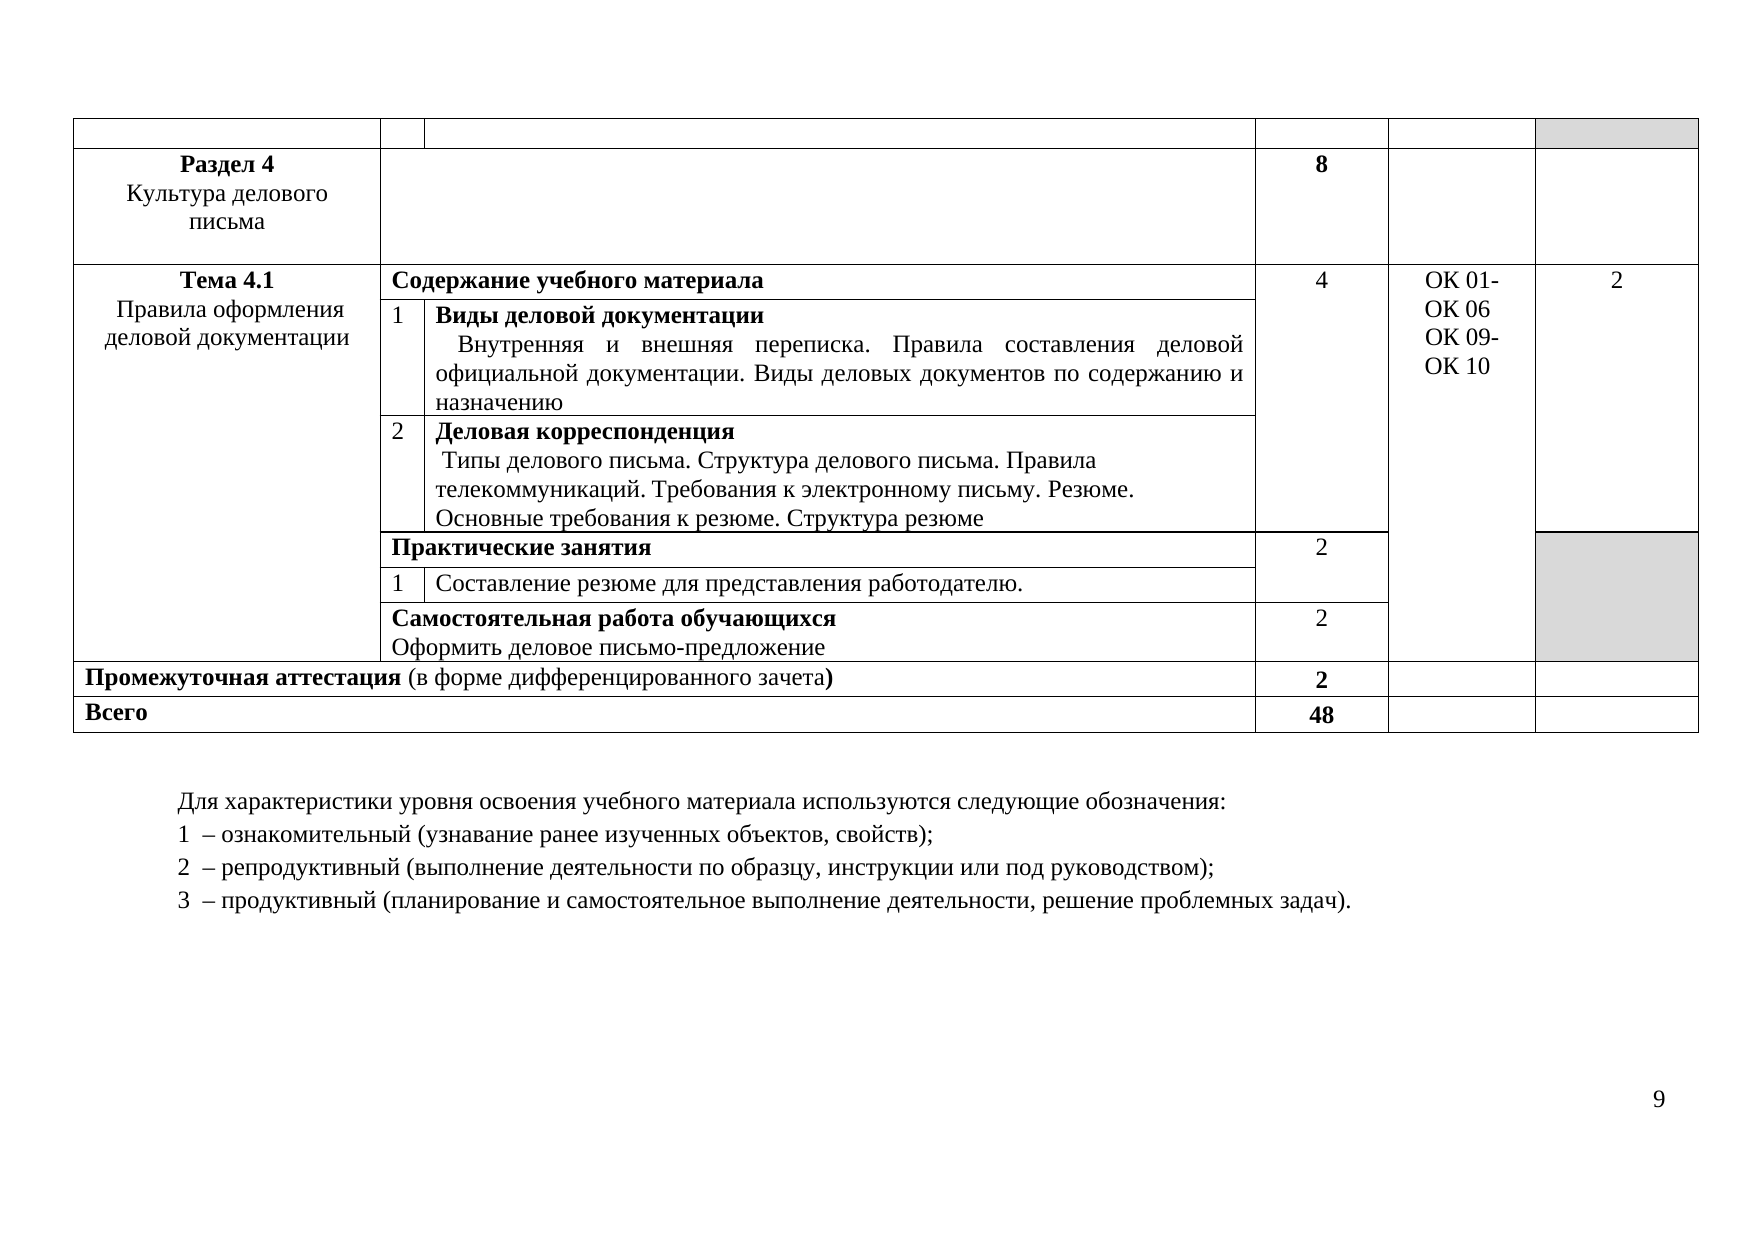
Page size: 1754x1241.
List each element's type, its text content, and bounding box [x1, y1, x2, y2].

table_cell Практические занятия [381, 533, 1255, 567]
table_cell [1536, 149, 1698, 264]
table_cell Тема 4.1 Правила оформления деловой документации [74, 265, 380, 661]
table_cell Виды деловой документации Внутренняя и внешняя переписка. Правила составления деловой официальной документации. Виды деловых документов по содержанию и назначению [425, 300, 1255, 415]
table_cell ОК 01- ОК 06 ОК 09- ОК 10 [1389, 265, 1535, 661]
table_cell Раздел 4 Культура делового письма [74, 149, 380, 264]
table_cell [1536, 697, 1698, 732]
table_cell Самостоятельная работа обучающихся Оформить деловое письмо-предложение [381, 603, 1255, 661]
table_cell 2 [1256, 662, 1388, 696]
table_cell 1 [381, 300, 424, 415]
table_cell Содержание учебного материала [381, 265, 1255, 299]
table_cell [1389, 697, 1535, 732]
table_cell 2 [1256, 603, 1388, 661]
table_cell Всего [74, 697, 1255, 732]
table_cell [1389, 149, 1535, 264]
table_cell 48 [1256, 697, 1388, 732]
table_cell Промежуточная аттестация (в форме дифференцированного зачета) [74, 662, 1255, 696]
text 1 – ознакомительный (узнавание ранее изученных объектов, свойств); [177, 819, 1665, 848]
table_cell Деловая корреспонденция Типы делового письма. Структура делового письма. Правила телекоммуникаций. Требования к электронному письму. Резюме. Основные требования к резюме. Структура резюме [425, 416, 1255, 531]
table_cell 2 [1536, 265, 1698, 531]
table_cell 1 [381, 568, 424, 602]
table_cell 1 [381, 119, 424, 148]
table_cell [1536, 662, 1698, 696]
table_cell [1536, 533, 1698, 661]
table_cell [1389, 662, 1535, 696]
table_cell 4 [1256, 265, 1388, 531]
text 3 – продуктивный (планирование и самостоятельное выполнение деятельности, решение проблемных задач). [177, 886, 1665, 914]
table_cell 8 [1256, 149, 1388, 264]
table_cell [425, 119, 1255, 148]
table_cell 2 [381, 416, 424, 531]
text 2 – репродуктивный (выполнение деятельности по образцу, инструкции или под руководством); [177, 852, 1665, 881]
table_cell 2 [1256, 533, 1388, 602]
table_cell Составление резюме для представления работодателю. [425, 568, 1255, 602]
text Для характеристики уровня освоения учебного материала используются следующие обозначения: [177, 786, 1665, 815]
table_cell [381, 149, 1255, 264]
